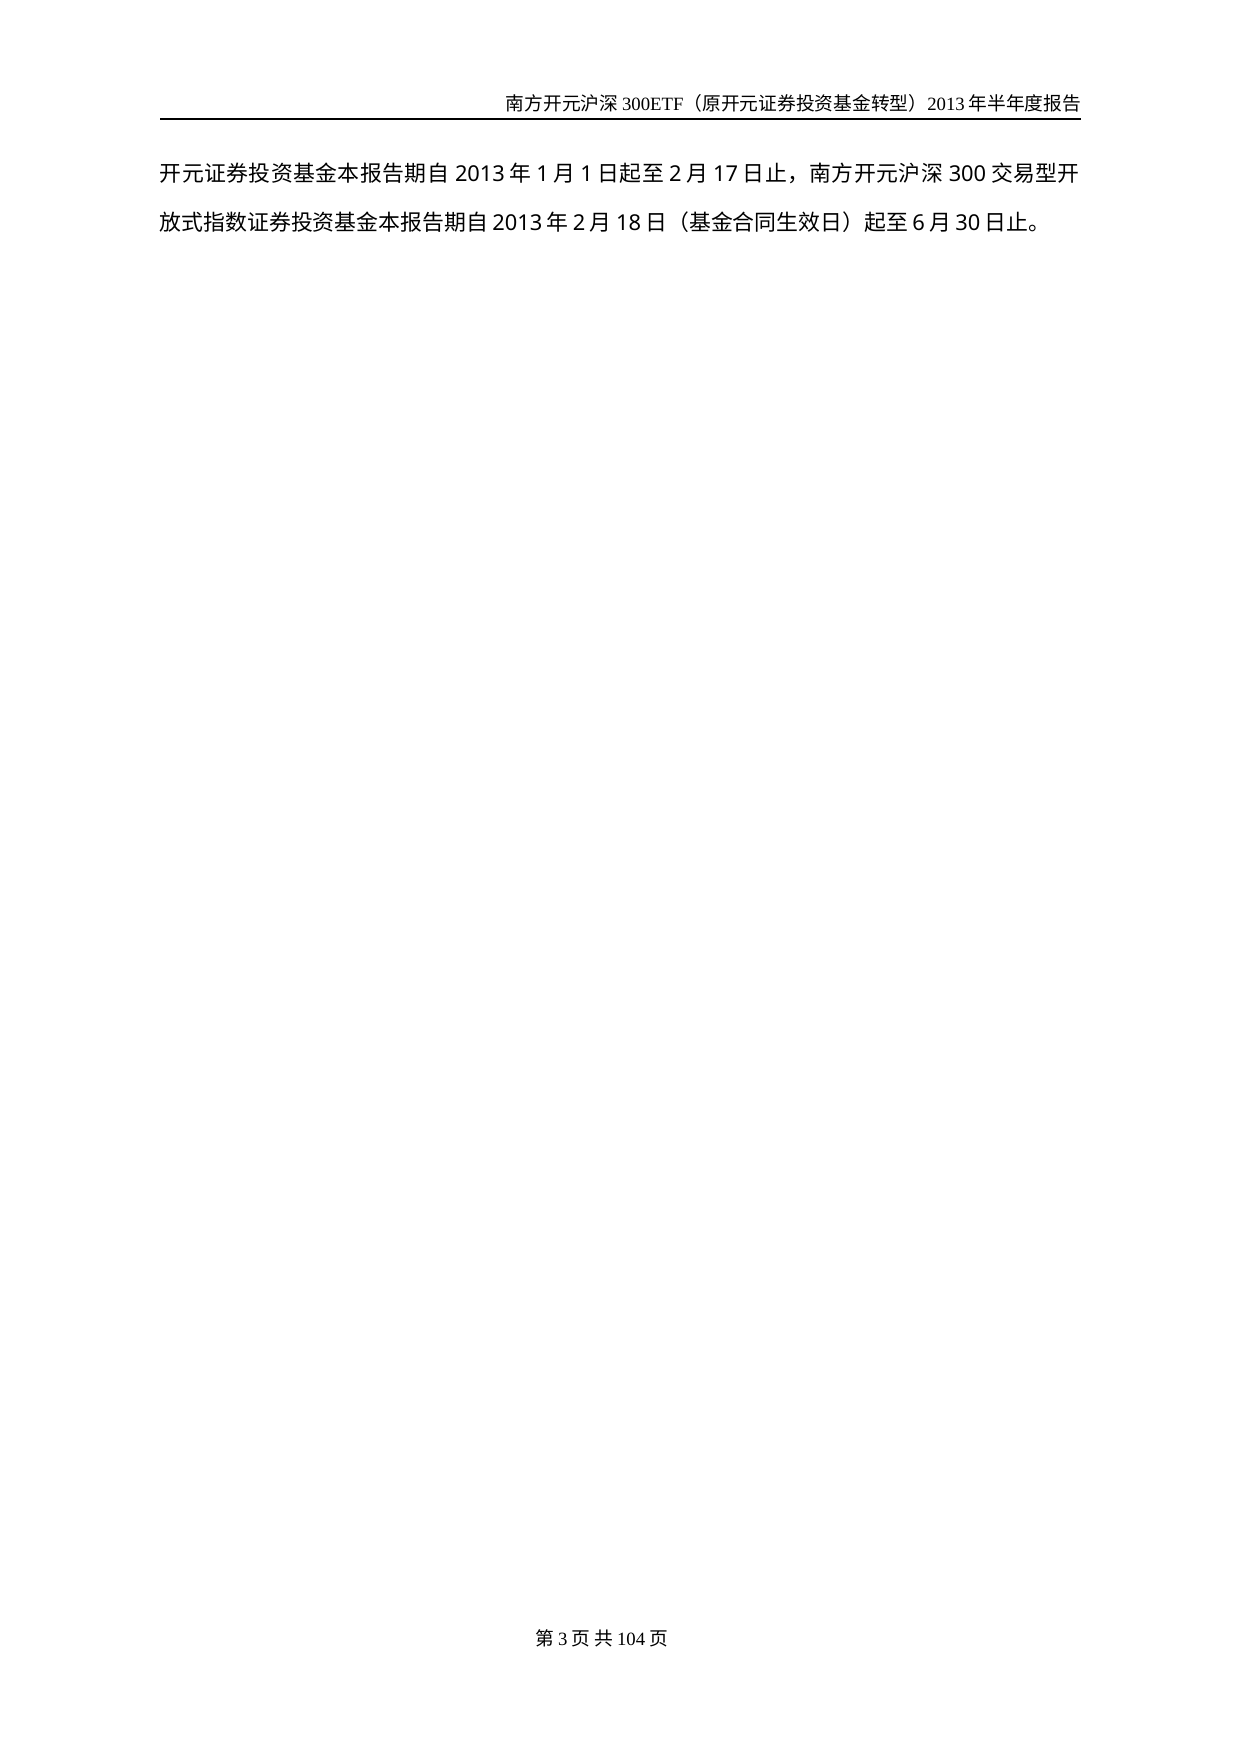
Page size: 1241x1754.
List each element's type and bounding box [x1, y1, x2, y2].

text [159, 155, 1081, 237]
